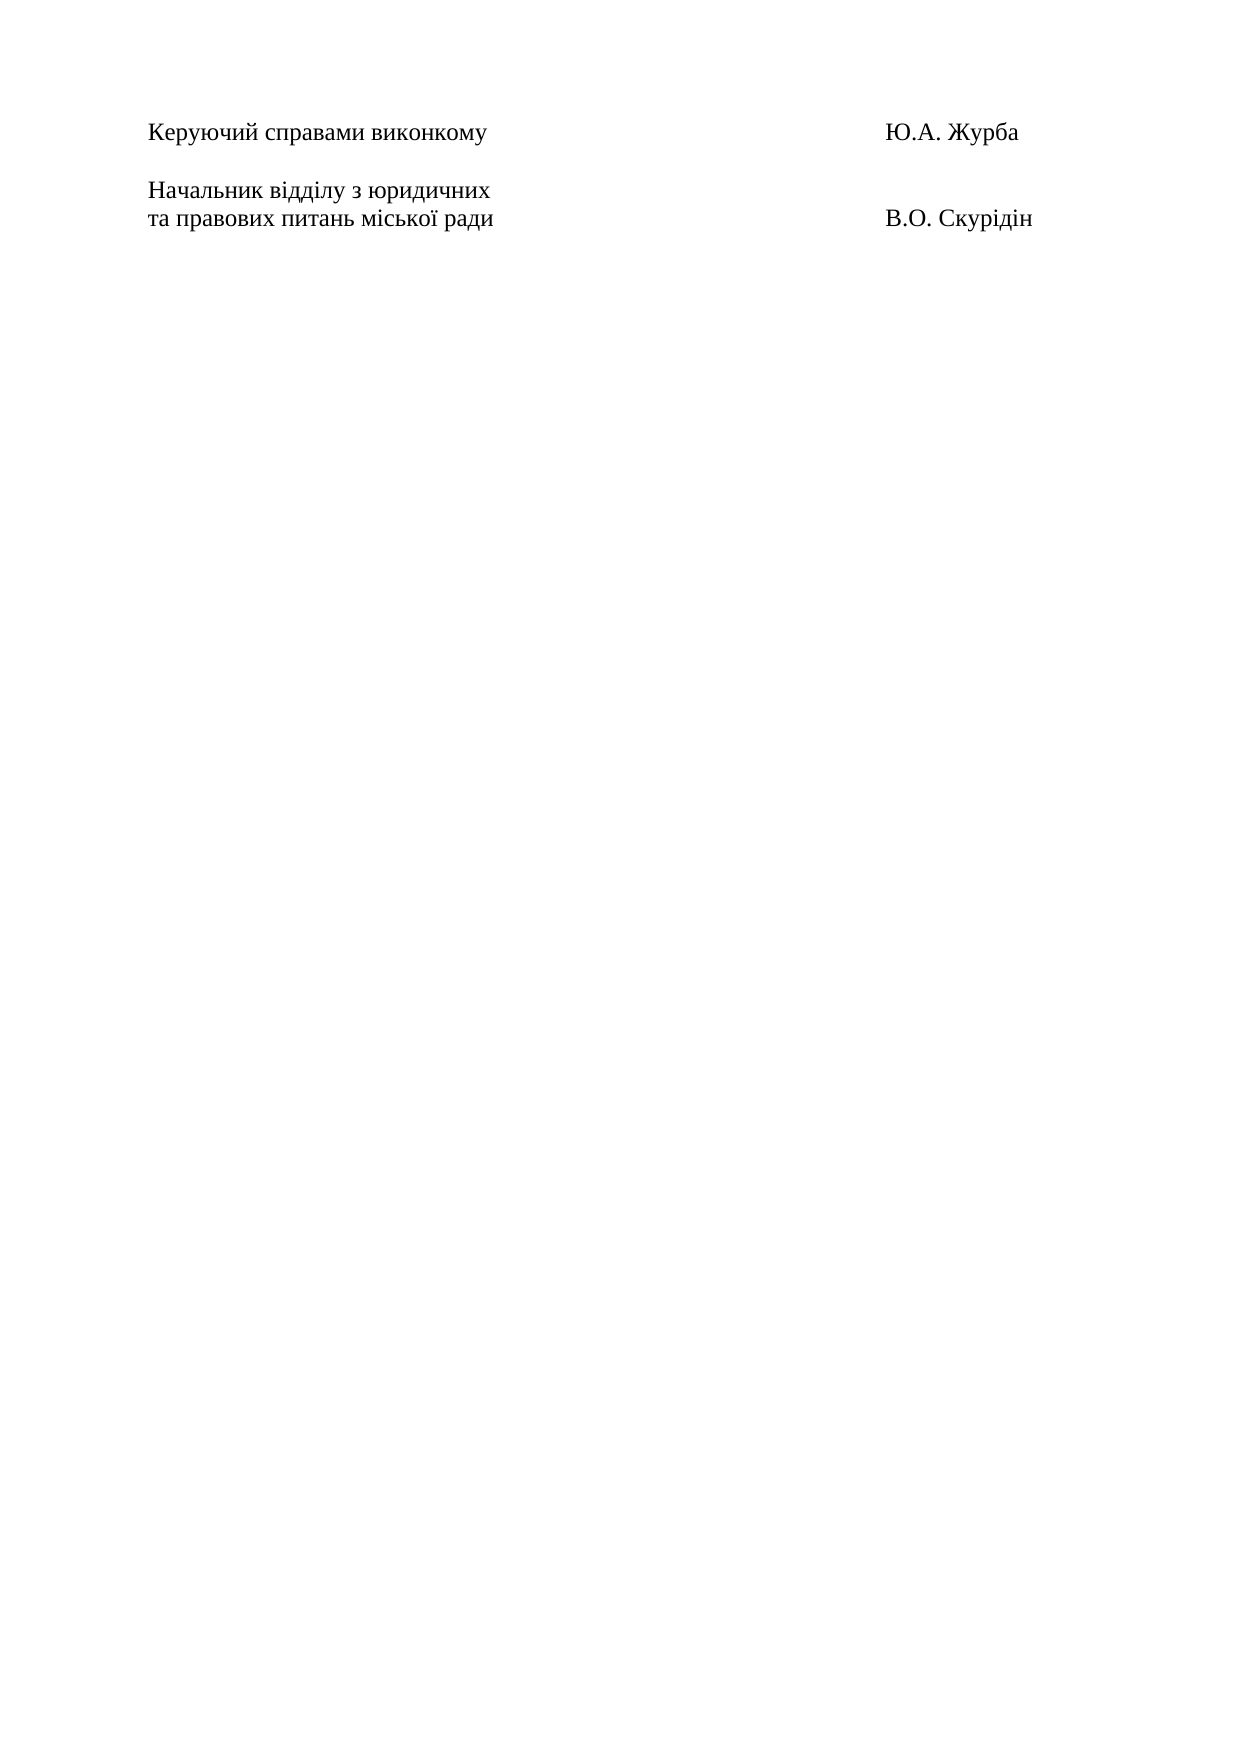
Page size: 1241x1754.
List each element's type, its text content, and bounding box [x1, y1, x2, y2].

text Керуючий справами виконкому Ю.А. Журба [148, 117, 1171, 146]
text Начальник відділу з юридичних [148, 175, 1152, 203]
text та правових питань міської ради В.О. Скурідін [148, 203, 1152, 232]
